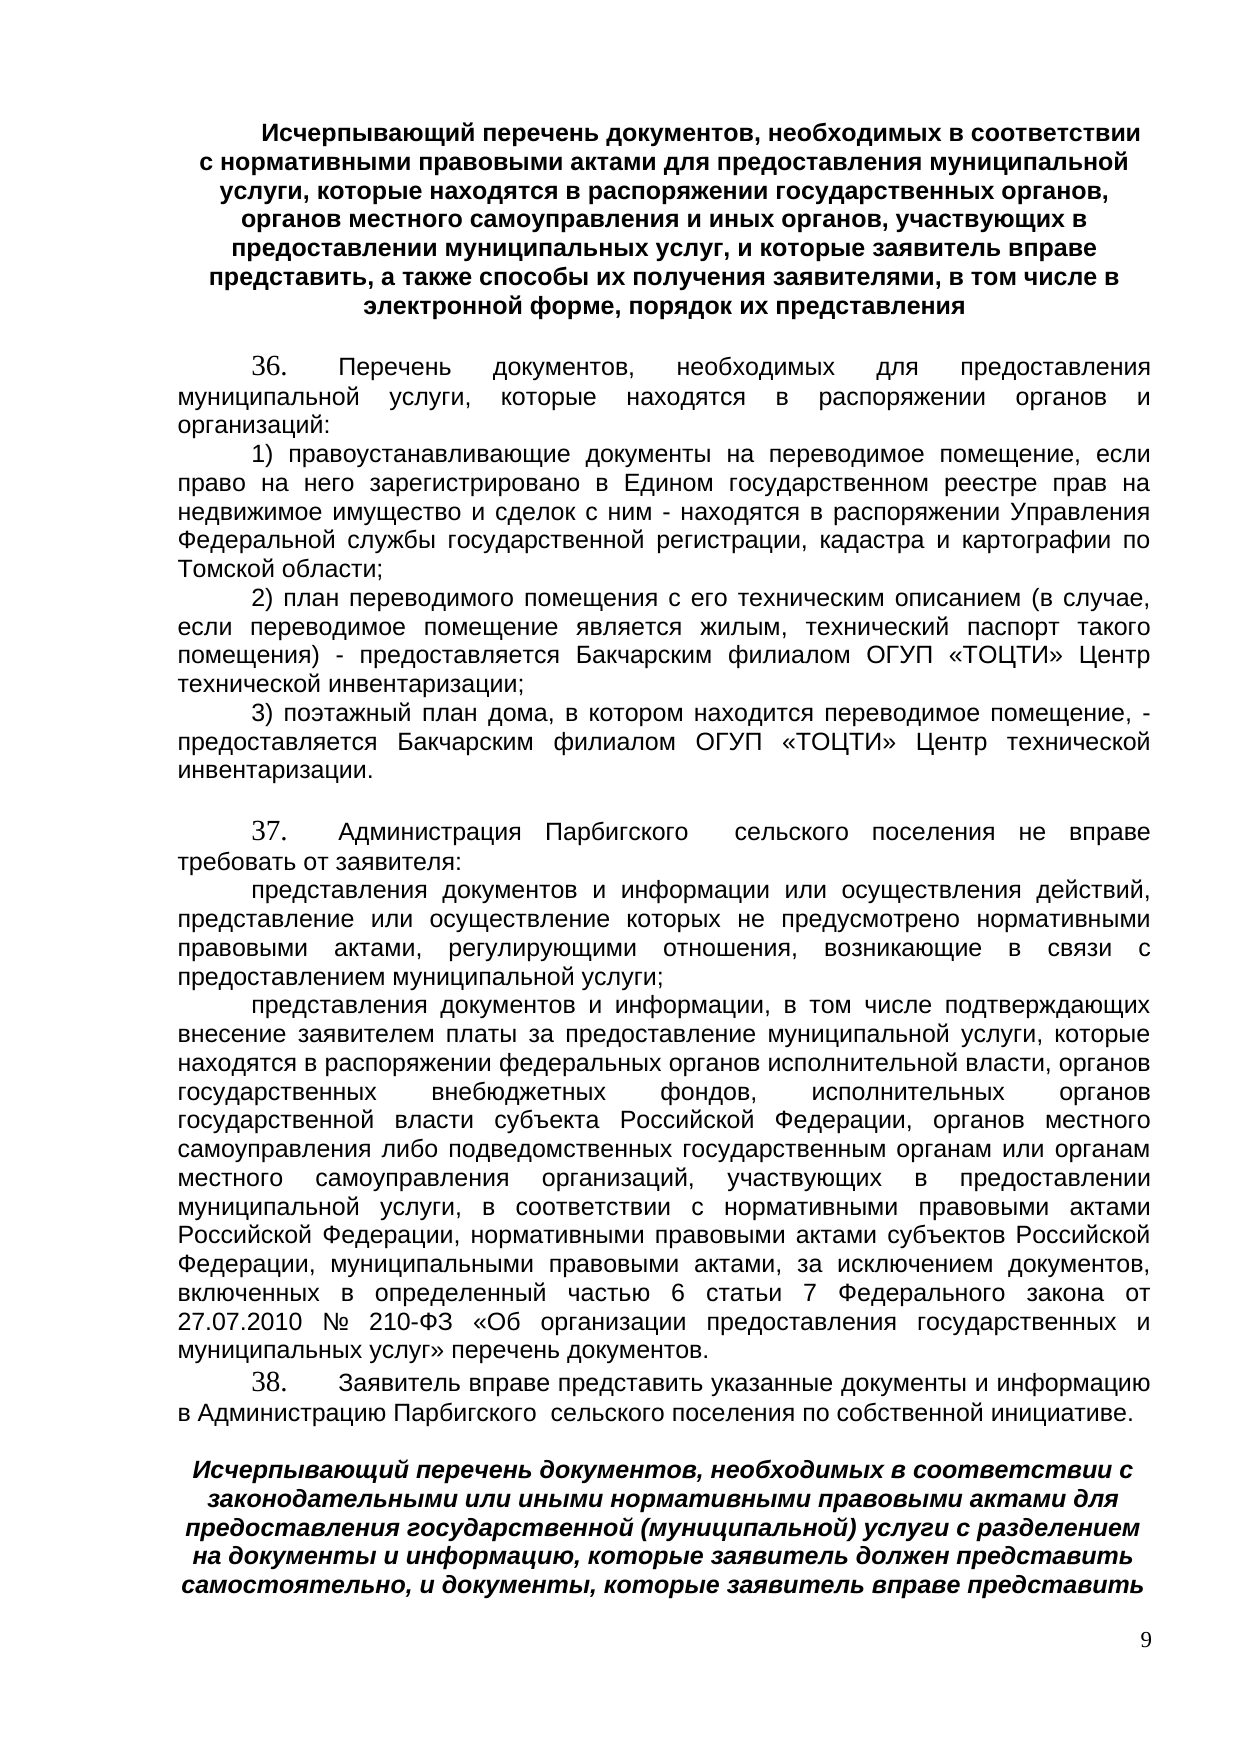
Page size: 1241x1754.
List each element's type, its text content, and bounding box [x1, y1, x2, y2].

list Заявитель вправе представить указанные документы и информацию в Администрацию Парбигского сельского поселения по собственной инициативе. [177, 1364, 1152, 1426]
list Перечень документов, необходимых для предоставления муниципальной услуги, которые находятся в распоряжении органов и организаций: [177, 348, 1152, 439]
text Исчерпывающий перечень документов, необходимых в соответствии с нормативными правовыми актами для предоставления муниципальной услуги, которые находятся в распоряжении государственных органов, органов местного самоуправления и иных органов, участвующих в предоставлении муниципальных услуг, и которые заявитель вправе представить, а также способы их получения заявителями, в том числе в электронной форме, порядок их представления [177, 118, 1152, 319]
list Администрация Парбигского сельского поселения не вправе требовать от заявителя: [177, 813, 1152, 875]
text представления документов и информации или осуществления действий, представление или осуществление которых не предусмотрено нормативными правовыми актами, регулирующими отношения, возникающие в связи с предоставлением муниципальной услуги; [177, 875, 1152, 990]
text 1) правоустанавливающие документы на переводимое помещение, если право на него зарегистрировано в Едином государственном реестре прав на недвижимое имущество и сделок с ним - находятся в распоряжении Управления Федеральной службы государственной регистрации, кадастра и картографии по Томской области; [177, 439, 1152, 583]
text 3) поэтажный план дома, в котором находится переводимое помещение, - предоставляется Бакчарским филиалом ОГУП «ТОЦТИ» Центр технической инвентаризации. [177, 698, 1152, 784]
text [177, 1455, 1152, 1599]
text 2) план переводимого помещения с его техническим описанием (в случае, если переводимое помещение является жилым, технический паспорт такого помещения) - предоставляется Бакчарским филиалом ОГУП «ТОЦТИ» Центр технической инвентаризации; [177, 583, 1152, 698]
text представления документов и информации, в том числе подтверждающих внесение заявителем платы за предоставление муниципальной услуги, которые находятся в распоряжении федеральных органов исполнительной власти, органов государственных внебюджетных фондов, исполнительных органов государственной власти субъекта Российской Федерации, органов местного самоуправления либо подведомственных государственным органам или органам местного самоуправления организаций, участвующих в предоставлении муниципальной услуги, в соответствии с нормативными правовыми актами Российской Федерации, нормативными правовыми актами субъектов Российской Федерации, муниципальными правовыми актами, за исключением документов, включенных в определенный частью 6 статьи 7 Федерального закона от 27.07.2010 № 210-ФЗ «Об организации предоставления государственных и муниципальных услуг» перечень документов. [177, 990, 1152, 1364]
